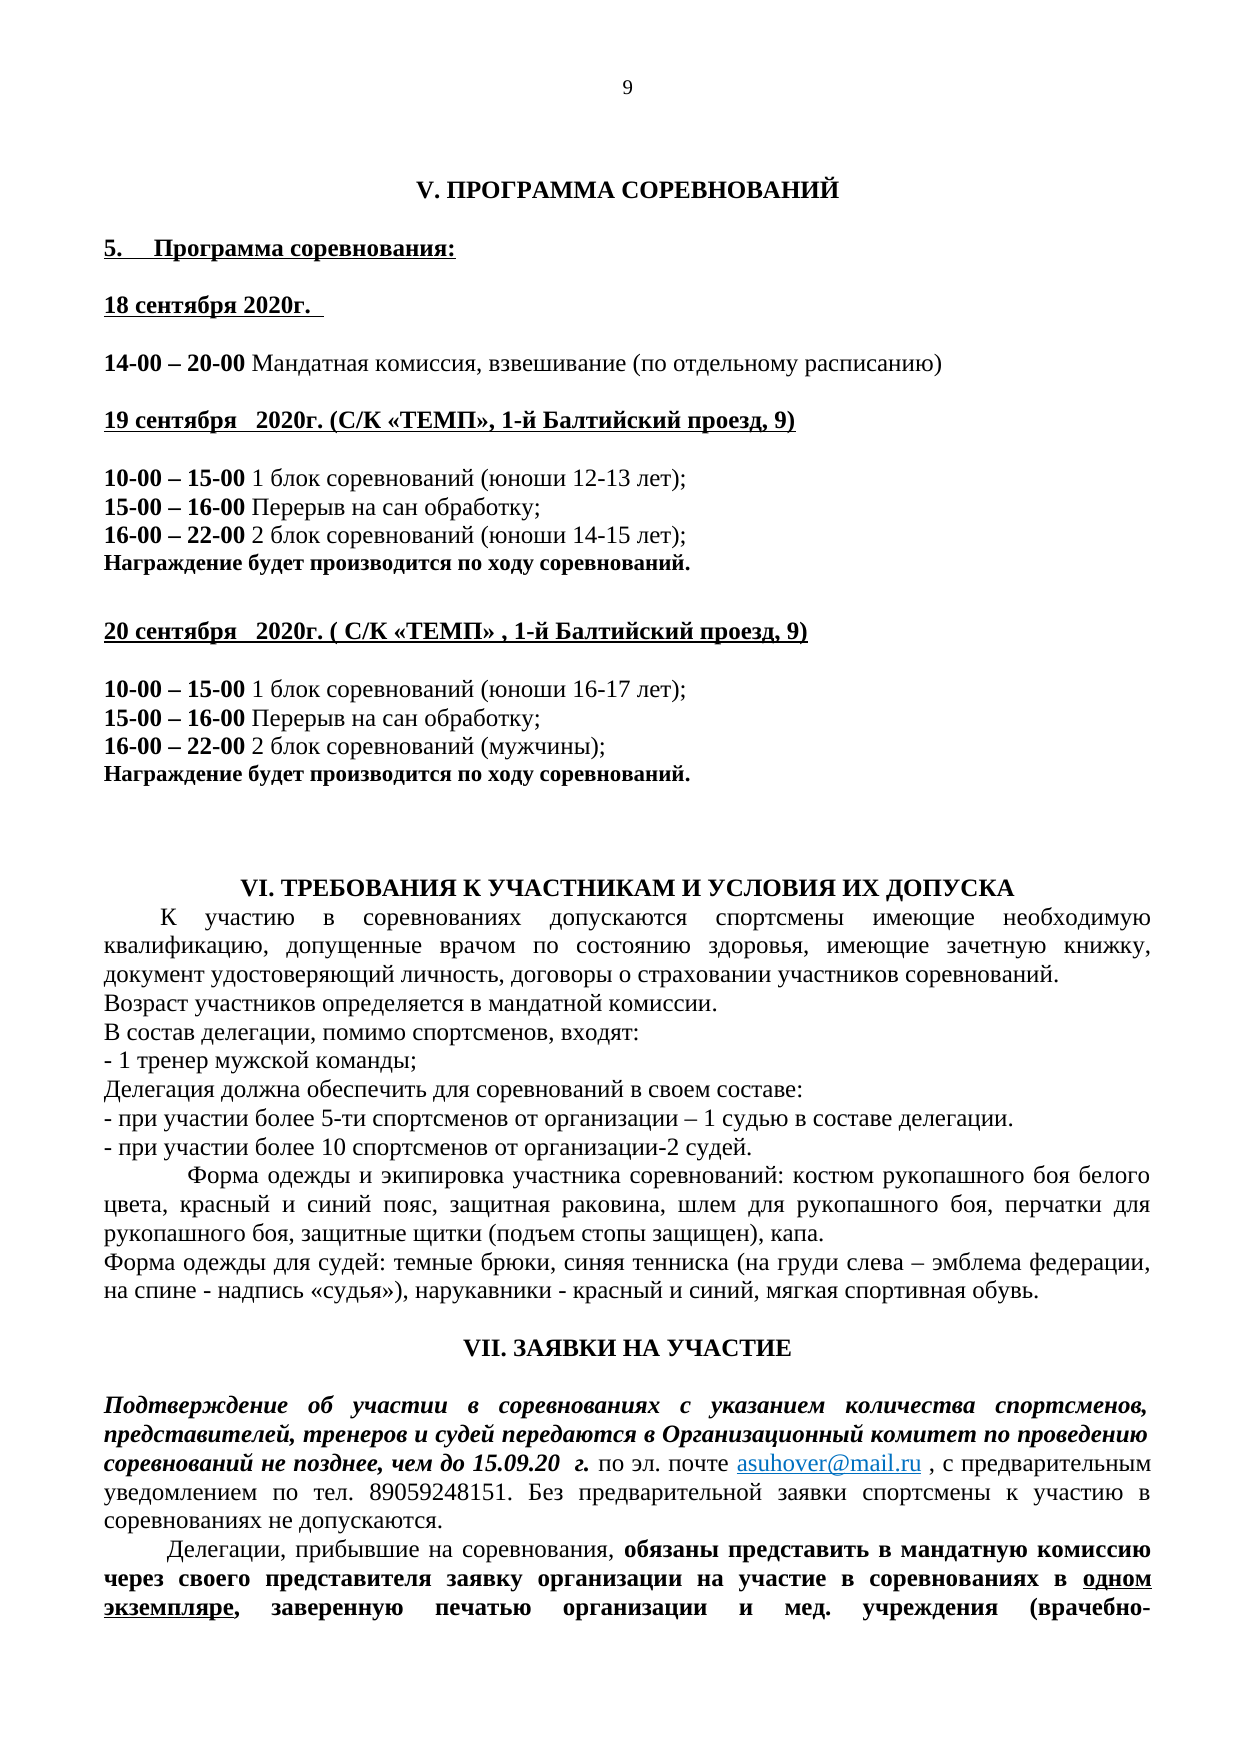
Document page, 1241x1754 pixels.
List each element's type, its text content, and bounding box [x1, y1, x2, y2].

text 16-00 – 22-00 2 блок соревнований (юноши 14-15 лет); [103, 521, 1152, 549]
text 15-00 – 16-00 Перерыв на сан обработку; [103, 492, 1152, 521]
text К участию в соревнованиях допускаются спортсмены имеющие необходимую квалификацию, допущенные врачом по состоянию здоровья, имеющие зачетную книжку, документ удостоверяющий личность, договоры о страховании участников соревнований. [103, 902, 1152, 988]
text 14-00 – 20-00 Мандатная комиссия, взвешивание (по отдельному расписанию) [103, 348, 1152, 377]
text Награждение будет производится по ходу соревнований. [103, 760, 1183, 787]
text VII. ЗАЯВКИ НА УЧАСТИЕ [103, 1333, 1152, 1362]
text - 1 тренер мужской команды; [103, 1045, 1152, 1074]
text V. ПРОГРАММА СОРЕВНОВАНИЙ [103, 176, 1152, 204]
text Награждение будет производится по ходу соревнований. [103, 549, 1183, 576]
text 15-00 – 16-00 Перерыв на сан обработку; [103, 703, 1152, 731]
text 5. Программа соревнования: [103, 233, 1152, 262]
text 20 сентября 2020г. ( С/К «ТЕМП» , 1-й Балтийский проезд, 9) [103, 616, 1152, 645]
text - при участии более 10 спортсменов от организации-2 судей. [103, 1132, 1152, 1160]
text В состав делегации, помимо спортсменов, входят: [103, 1017, 1152, 1045]
text Возраст участников определяется в мандатной комиссии. [103, 988, 1152, 1017]
text VI. ТРЕБОВАНИЯ К УЧАСТНИКАМ И УСЛОВИЯ ИХ ДОПУСКА [103, 873, 1152, 902]
text Форма одежды для судей: темные брюки, синяя тенниска (на груди слева – эмблема федерации, на спине - надпись «судья»), нарукавники - красный и синий, мягкая спортивная обувь. [103, 1247, 1152, 1304]
text - при участии более 5-ти спортсменов от организации – 1 судью в составе делегации. [103, 1103, 1152, 1132]
text 16-00 – 22-00 2 блок соревнований (мужчины); [103, 731, 1152, 760]
text 18 сентября 2020г. [103, 291, 1152, 319]
text 10-00 – 15-00 1 блок соревнований (юноши 12-13 лет); [103, 463, 1152, 492]
text Подтверждение об участии в соревнованиях с указанием количества спортсменов, представителей, тренеров и судей передаются в Организационный комитет по проведению соревнований не позднее, чем до 15.09.20 г. по эл. почте asuhover@mail.ru , с предварительным уведомлением по тел. 89059248151. Без предварительной заявки спортсмены к участию в соревнованиях не допускаются. [103, 1390, 1152, 1534]
text 10-00 – 15-00 1 блок соревнований (юноши 16-17 лет); [103, 674, 1152, 703]
text Делегация должна обеспечить для соревнований в своем составе: [103, 1074, 1152, 1103]
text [103, 1534, 1152, 1620]
text 19 сентября 2020г. (С/К «ТЕМП», 1-й Балтийский проезд, 9) [103, 406, 1152, 434]
text Форма одежды и экипировка участника соревнований: костюм рукопашного боя белого цвета, красный и синий пояс, защитная раковина, шлем для рукопашного боя, перчатки для рукопашного боя, защитные щитки (подъем стопы защищен), капа. [103, 1160, 1152, 1247]
